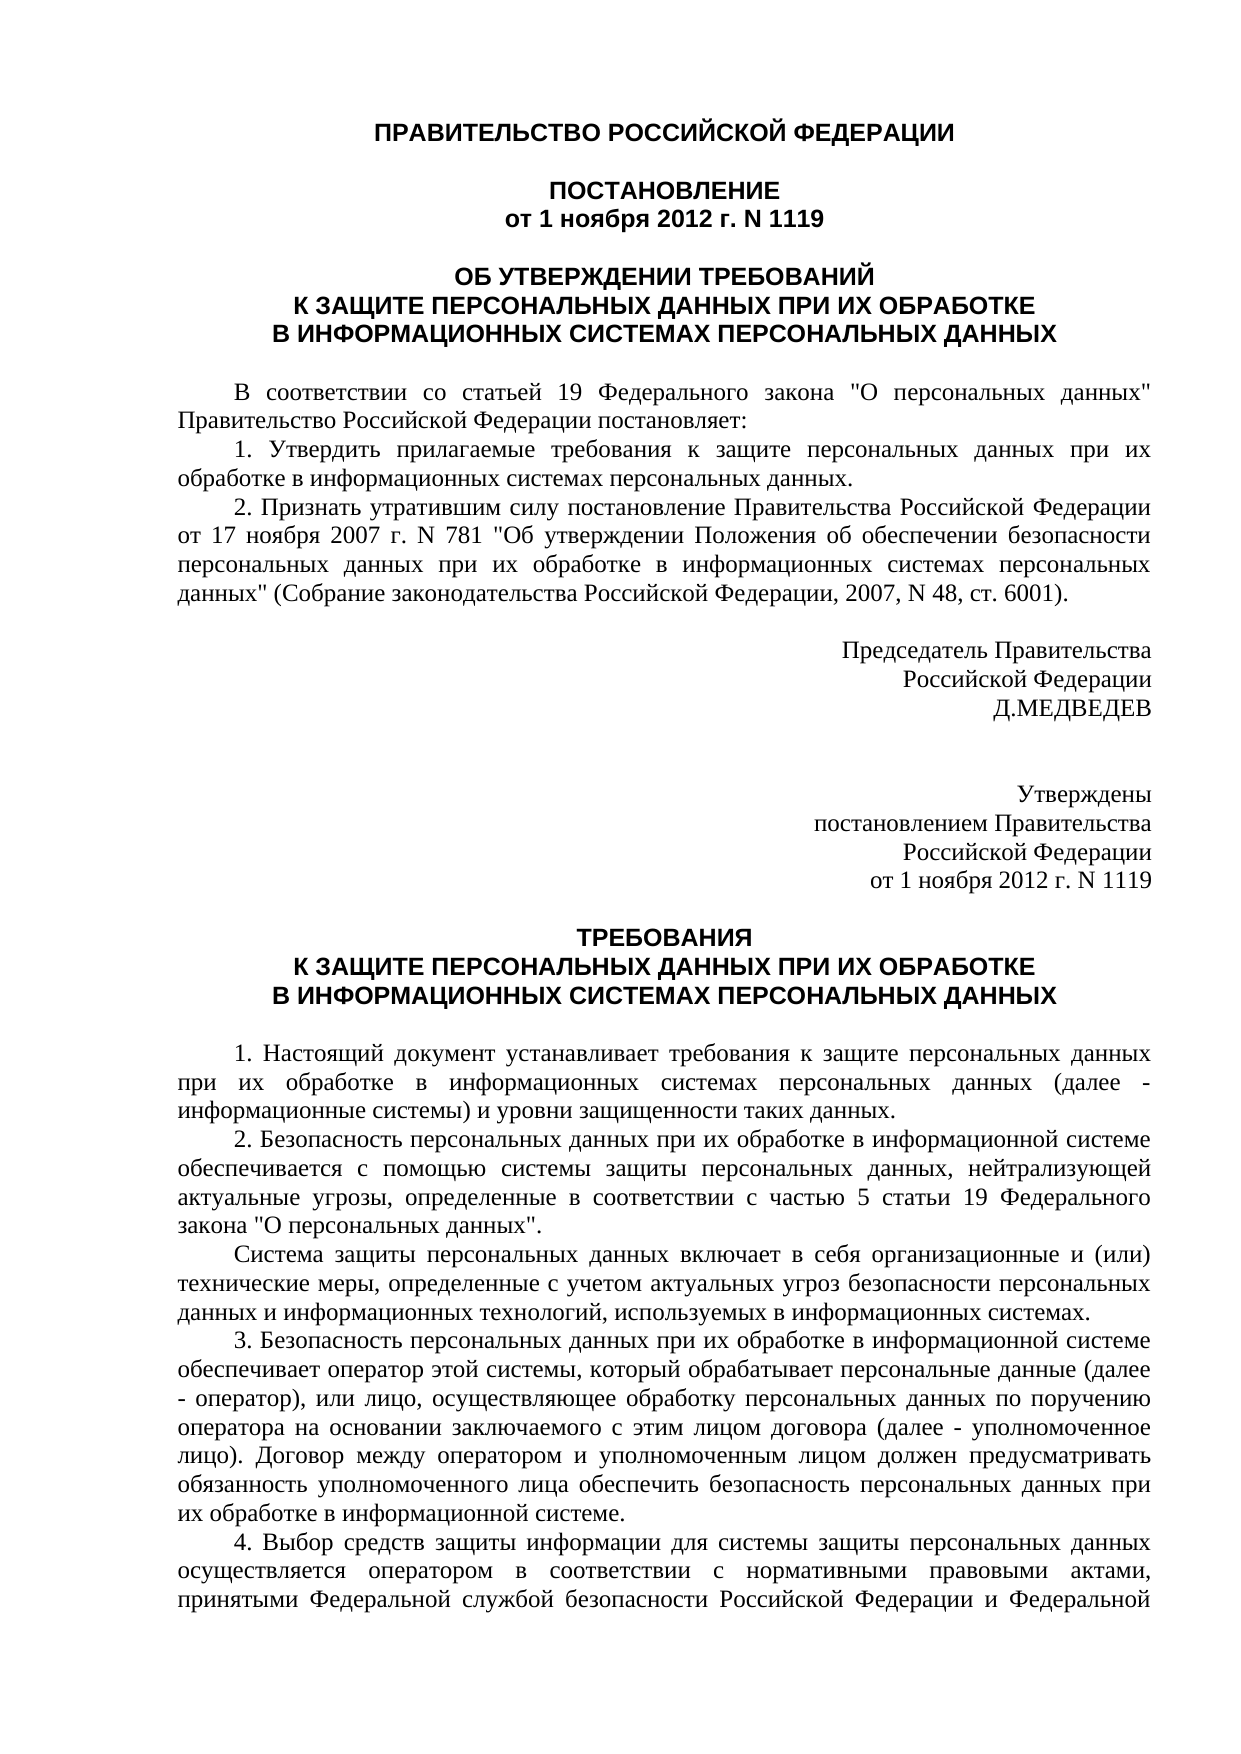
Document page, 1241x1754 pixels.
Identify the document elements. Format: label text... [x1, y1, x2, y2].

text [177, 1527, 1152, 1613]
text К ЗАЩИТЕ ПЕРСОНАЛЬНЫХ ДАННЫХ ПРИ ИХ ОБРАБОТКЕ [177, 952, 1152, 981]
text 2. Безопасность персональных данных при их обработке в информационной системе обеспечивается с помощью системы защиты персональных данных, нейтрализующей актуальные угрозы, определенные в соответствии с частью 5 статьи 19 Федерального закона "О персональных данных". [177, 1124, 1152, 1239]
text Председатель Правительства [177, 636, 1152, 664]
text 3. Безопасность персональных данных при их обработке в информационной системе обеспечивает оператор этой системы, который обрабатывает персональные данные (далее - оператор), или лицо, осуществляющее обработку персональных данных по поручению оператора на основании заключаемого с этим лицом договора (далее - уполномоченное лицо). Договор между оператором и уполномоченным лицом должен предусматривать обязанность уполномоченного лица обеспечить безопасность персональных данных при их обработке в информационной системе. [177, 1326, 1152, 1527]
text от 1 ноября 2012 г. N 1119 [177, 204, 1152, 233]
text ТРЕБОВАНИЯ [177, 923, 1152, 952]
text Утверждены [177, 779, 1152, 808]
text В ИНФОРМАЦИОННЫХ СИСТЕМАХ ПЕРСОНАЛЬНЫХ ДАННЫХ [177, 319, 1152, 348]
text ПРАВИТЕЛЬСТВО РОССИЙСКОЙ ФЕДЕРАЦИИ [177, 118, 1152, 147]
text Система защиты персональных данных включает в себя организационные и (или) технические меры, определенные с учетом актуальных угроз безопасности персональных данных и информационных технологий, используемых в информационных системах. [177, 1239, 1152, 1326]
text Российской Федерации [177, 837, 1152, 866]
text К ЗАЩИТЕ ПЕРСОНАЛЬНЫХ ДАННЫХ ПРИ ИХ ОБРАБОТКЕ [177, 291, 1152, 319]
text 2. Признать утратившим силу постановление Правительства Российской Федерации от 17 ноября 2007 г. N 781 "Об утверждении Положения об обеспечении безопасности персональных данных при их обработке в информационных системах персональных данных" (Собрание законодательства Российской Федерации, 2007, N 48, ст. 6001). [177, 492, 1152, 607]
text 1. Утвердить прилагаемые требования к защите персональных данных при их обработке в информационных системах персональных данных. [177, 434, 1152, 492]
text постановлением Правительства [177, 808, 1152, 837]
text ОБ УТВЕРЖДЕНИИ ТРЕБОВАНИЙ [177, 262, 1152, 291]
text В ИНФОРМАЦИОННЫХ СИСТЕМАХ ПЕРСОНАЛЬНЫХ ДАННЫХ [177, 981, 1152, 1009]
text Российской Федерации [177, 664, 1152, 693]
text Д.МЕДВЕДЕВ [177, 693, 1152, 722]
text от 1 ноября 2012 г. N 1119 [177, 866, 1152, 894]
text В соответствии со статьей 19 Федерального закона "О персональных данных" Правительство Российской Федерации постановляет: [177, 377, 1152, 434]
text ПОСТАНОВЛЕНИЕ [177, 176, 1152, 204]
text 1. Настоящий документ устанавливает требования к защите персональных данных при их обработке в информационных системах персональных данных (далее - информационные системы) и уровни защищенности таких данных. [177, 1038, 1152, 1124]
